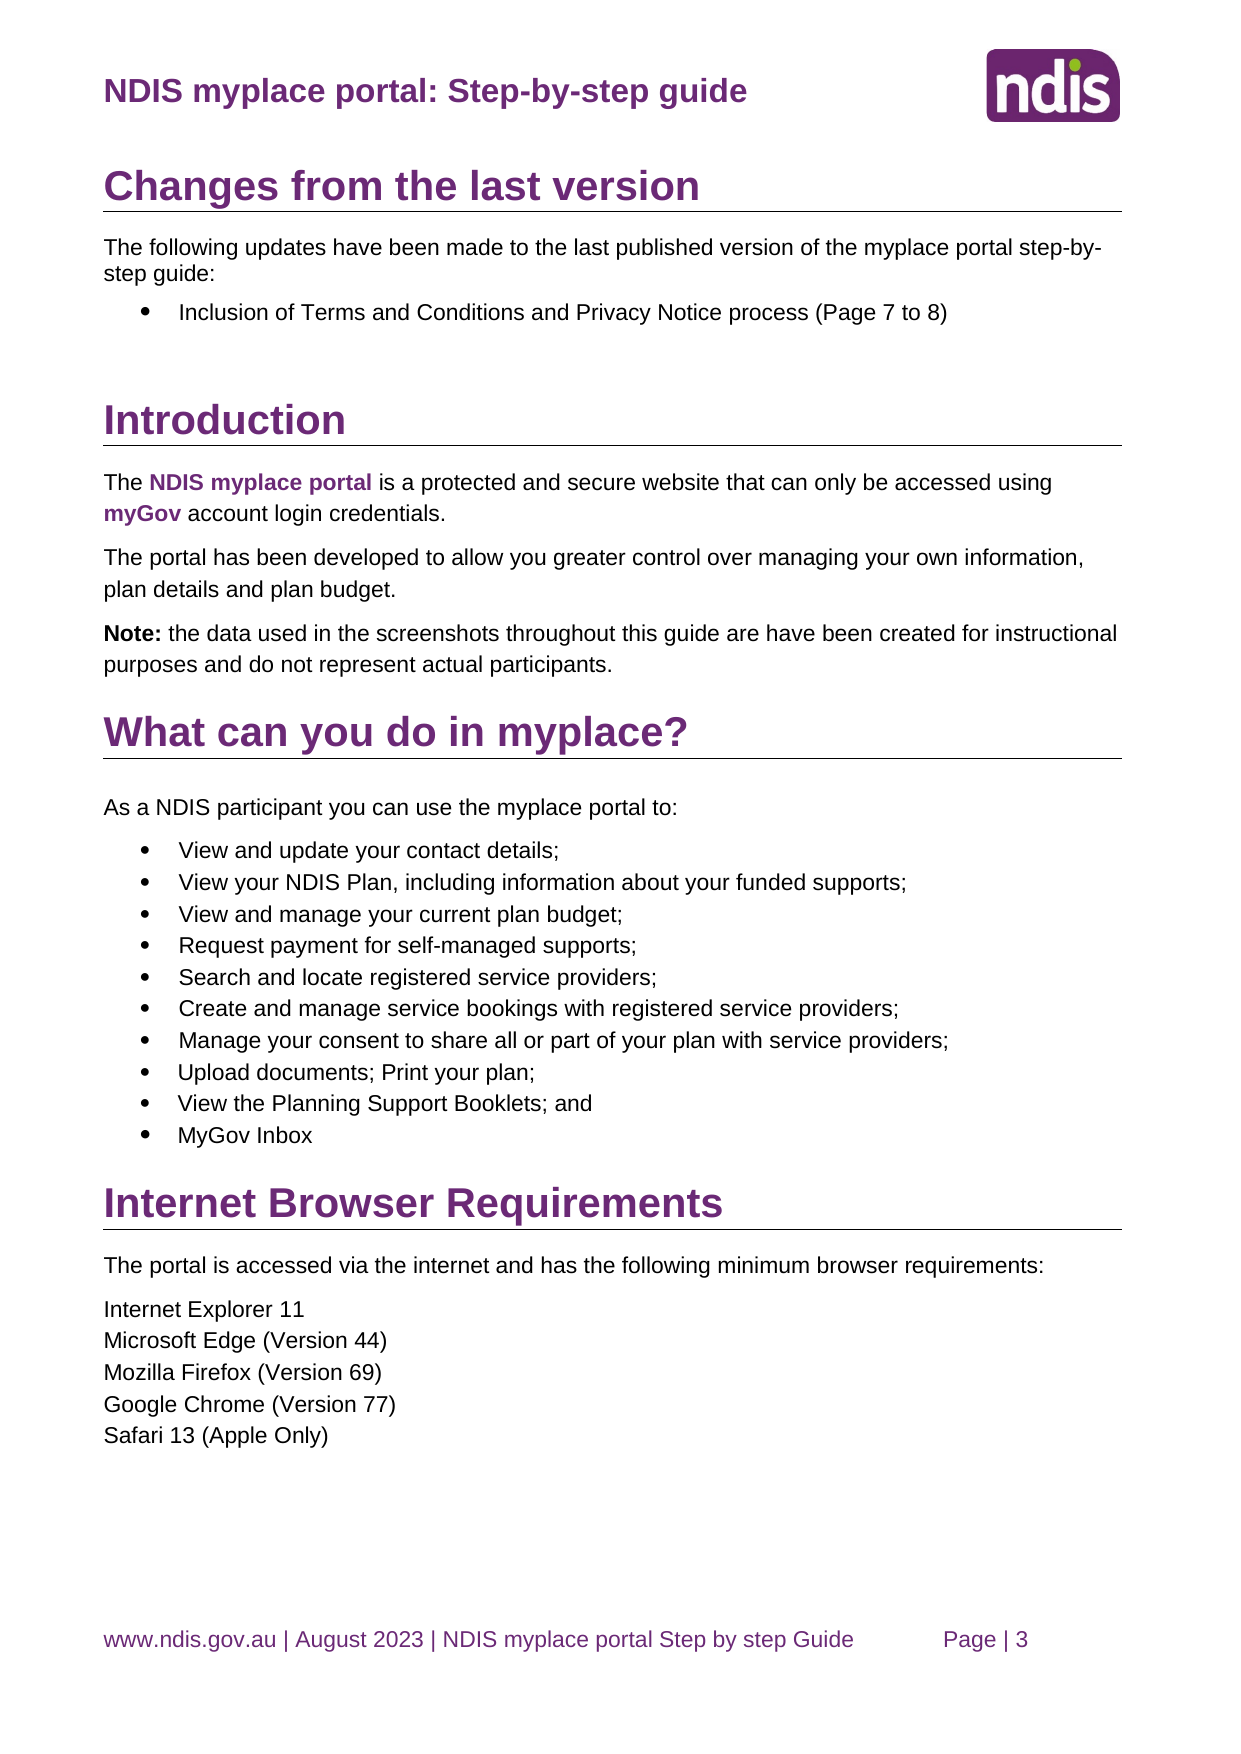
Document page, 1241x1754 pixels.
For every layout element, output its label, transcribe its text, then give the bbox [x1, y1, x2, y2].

list Search and locate registered service providers; [141, 964, 1122, 990]
list Manage your consent to share all or part of your plan with service providers; [141, 1027, 1122, 1053]
list View the Planning Support Booklets; and [141, 1090, 1122, 1116]
list Google Chrome (Version 77) [103, 1391, 1122, 1417]
list Internet Explorer 11 [103, 1296, 1122, 1322]
text The portal has been developed to allow you greater control over managing your own information, plan details and plan budget. [103, 544, 1122, 602]
list Mozilla Firefox (Version 69) [103, 1359, 1122, 1385]
picture [986, 49, 1120, 122]
list Safari 13 (Apple Only) [103, 1422, 1122, 1448]
text The following updates have been made to the last published version of the myplace portal step-by-step guide: [103, 234, 1122, 287]
subtitle Introduction [103, 395, 1122, 445]
text The NDIS myplace portal is a protected and secure website that can only be accessed using myGov account login credentials. [103, 468, 1122, 526]
list Upload documents; Print your plan; [141, 1058, 1122, 1085]
list MyGov Inbox [141, 1122, 1122, 1148]
subtitle Changes from the last version [103, 161, 1122, 211]
list Request payment for self-managed supports; [141, 932, 1122, 958]
text As a NDIS participant you can use the myplace portal to: [103, 793, 1122, 820]
subtitle Internet Browser Requirements [103, 1179, 1122, 1229]
list View your NDIS Plan, including information about your funded supports; [141, 869, 1122, 895]
list Microsoft Edge (Version 44) [103, 1327, 1122, 1354]
text The portal is accessed via the internet and has the following minimum browser requirements: [103, 1252, 1122, 1278]
list Create and manage service bookings with registered service providers; [141, 995, 1122, 1022]
list View and update your contact details; [141, 837, 1122, 864]
subtitle What can you do in myplace? [103, 708, 1122, 758]
text Note: the data used in the screenshots throughout this guide are have been created for instructional purposes and do not represent actual participants. [103, 620, 1122, 678]
list Inclusion of Terms and Conditions and Privacy Notice process (Page 7 to 8) [141, 299, 1098, 326]
list View and manage your current plan budget; [141, 901, 1122, 927]
